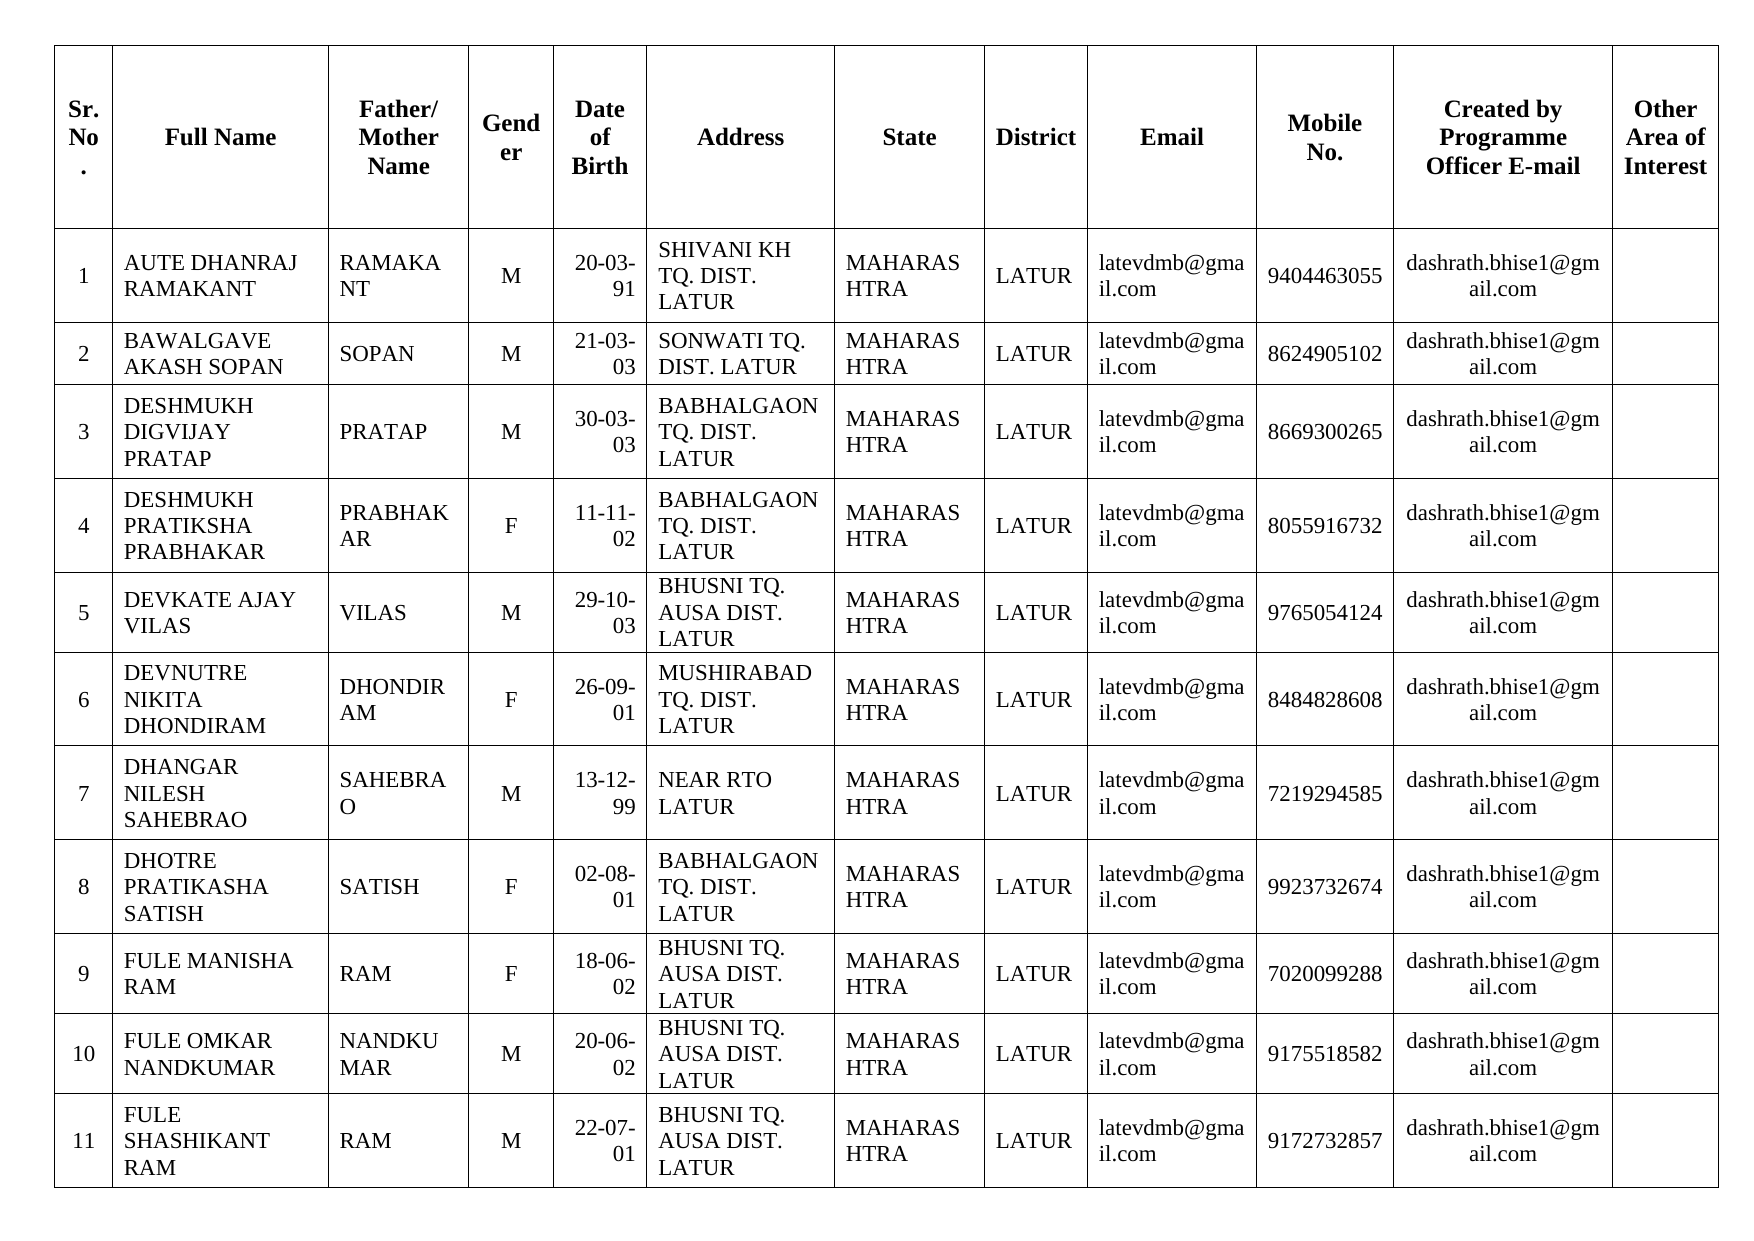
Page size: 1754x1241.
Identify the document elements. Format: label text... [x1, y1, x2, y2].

table_cell Father/ Mother Name [329, 46, 468, 228]
table_cell 8624905102 [1257, 323, 1393, 384]
table_cell 20-06-02 [554, 1014, 646, 1093]
table_cell dashrath.bhise1@gmail.com [1394, 746, 1612, 839]
table_cell SHIVANI KH TQ. DIST. LATUR [647, 229, 834, 322]
table_cell MAHARASHTRA [835, 934, 984, 1013]
table_cell latevdmb@gmail.com [1088, 479, 1256, 572]
table_cell 13-12-99 [554, 746, 646, 839]
table_cell MAHARASHTRA [835, 840, 984, 933]
table_cell M [469, 323, 553, 384]
table_cell 5 [55, 573, 112, 652]
table_cell 7020099288 [1257, 934, 1393, 1013]
table_cell AUTE DHANRAJ RAMAKANT [113, 229, 328, 322]
table_cell dashrath.bhise1@gmail.com [1394, 385, 1612, 478]
table_cell latevdmb@gmail.com [1088, 653, 1256, 745]
table_cell NANDKUMAR [329, 1014, 468, 1093]
table_cell dashrath.bhise1@gmail.com [1394, 573, 1612, 652]
table_cell 1 [55, 229, 112, 322]
table_cell latevdmb@gmail.com [1088, 1014, 1256, 1093]
table_cell DEVNUTRE NIKITA DHONDIRAM [113, 653, 328, 745]
table_cell [1613, 323, 1718, 384]
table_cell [647, 1094, 834, 1187]
table_cell 11-11-02 [554, 479, 646, 572]
table_cell dashrath.bhise1@gmail.com [1394, 934, 1612, 1013]
table_cell 22-07-01 [554, 1094, 646, 1187]
table_cell latevdmb@gmail.com [1088, 323, 1256, 384]
table_cell DHANGAR NILESH SAHEBRAO [113, 746, 328, 839]
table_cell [1394, 1094, 1612, 1187]
table_cell 4 [55, 479, 112, 572]
table_cell BHUSNI TQ. AUSA DIST. LATUR [647, 573, 834, 652]
table_cell F [469, 653, 553, 745]
table_cell MAHARASHTRA [835, 323, 984, 384]
table_cell 9404463055 [1257, 229, 1393, 322]
table_cell dashrath.bhise1@gmail.com [1394, 653, 1612, 745]
table_cell RAM [329, 1094, 468, 1187]
table_cell [1613, 934, 1718, 1013]
table_cell Gender [469, 46, 553, 228]
table_cell Date of Birth [554, 46, 646, 228]
table_cell 11 [55, 1094, 112, 1187]
table_cell BABHALGAON TQ. DIST. LATUR [647, 479, 834, 572]
table_cell BAWALGAVE AKASH SOPAN [113, 323, 328, 384]
table_cell 9765054124 [1257, 573, 1393, 652]
table_cell Email [1088, 46, 1256, 228]
table_cell VILAS [329, 573, 468, 652]
table_cell MAHARASHTRA [835, 746, 984, 839]
table_cell 21-03-03 [554, 323, 646, 384]
table_cell 30-03-03 [554, 385, 646, 478]
table_cell 8055916732 [1257, 479, 1393, 572]
table_cell LATUR [985, 229, 1087, 322]
table_cell BHUSNI TQ. AUSA DIST. LATUR [647, 934, 834, 1013]
table_cell 7219294585 [1257, 746, 1393, 839]
table_cell RAMAKANT [329, 229, 468, 322]
table_cell 29-10-03 [554, 573, 646, 652]
table_cell latevdmb@gmail.com [1088, 1094, 1256, 1187]
table_cell District [985, 46, 1087, 228]
table_cell MAHARASHTRA [835, 385, 984, 478]
table_cell M [469, 1014, 553, 1093]
table_cell [1613, 840, 1718, 933]
table_cell F [469, 479, 553, 572]
table_cell 8669300265 [1257, 385, 1393, 478]
table_cell PRATAP [329, 385, 468, 478]
table_cell dashrath.bhise1@gmail.com [1394, 229, 1612, 322]
table_cell 18-06-02 [554, 934, 646, 1013]
table_cell 2 [55, 323, 112, 384]
table_cell latevdmb@gmail.com [1088, 229, 1256, 322]
table_cell 9923732674 [1257, 840, 1393, 933]
table_cell Sr. No. [55, 46, 112, 228]
table_cell MAHARASHTRA [835, 573, 984, 652]
table_cell MAHARASHTRA [835, 479, 984, 572]
table_cell dashrath.bhise1@gmail.com [1394, 1014, 1612, 1093]
table_cell 02-08-01 [554, 840, 646, 933]
table_cell BABHALGAON TQ. DIST. LATUR [647, 385, 834, 478]
table_cell LATUR [985, 1094, 1087, 1187]
table_cell BABHALGAON TQ. DIST. LATUR [647, 840, 834, 933]
table_cell RAM [329, 934, 468, 1013]
table_cell dashrath.bhise1@gmail.com [1394, 323, 1612, 384]
table_cell FULE MANISHA RAM [113, 934, 328, 1013]
table_cell Created by Programme Officer E-mail [1394, 46, 1612, 228]
table_cell Address [647, 46, 834, 228]
table_cell 8484828608 [1257, 653, 1393, 745]
table_cell [1613, 385, 1718, 478]
table_cell F [469, 934, 553, 1013]
table_cell DEVKATE AJAY VILAS [113, 573, 328, 652]
table_cell DESHMUKH PRATIKSHA PRABHAKAR [113, 479, 328, 572]
table_cell latevdmb@gmail.com [1088, 573, 1256, 652]
table_cell 8 [55, 840, 112, 933]
table_cell 9 [55, 934, 112, 1013]
table_cell SAHEBRAO [329, 746, 468, 839]
table_cell Full Name [113, 46, 328, 228]
table_cell [1613, 479, 1718, 572]
table_cell [1613, 653, 1718, 745]
table_cell NEAR RTO LATUR [647, 746, 834, 839]
table_cell DESHMUKH DIGVIJAY PRATAP [113, 385, 328, 478]
table_cell MAHARASHTRA [835, 229, 984, 322]
table_cell [1613, 229, 1718, 322]
table_cell SATISH [329, 840, 468, 933]
table_cell F [469, 840, 553, 933]
table_cell LATUR [985, 746, 1087, 839]
table_cell [1613, 573, 1718, 652]
table_cell FULE OMKAR NANDKUMAR [113, 1014, 328, 1093]
table_cell DHOTRE PRATIKASHA SATISH [113, 840, 328, 933]
table_cell SOPAN [329, 323, 468, 384]
table_cell SONWATI TQ. DIST. LATUR [647, 323, 834, 384]
table_cell Other Area of Interest [1613, 46, 1718, 228]
table_cell FULE SHASHIKANT RAM [113, 1094, 328, 1187]
table_cell 3 [55, 385, 112, 478]
table_cell MAHARASHTRA [835, 1014, 984, 1093]
table_cell MAHARASHTRA [835, 653, 984, 745]
table_cell 9175518582 [1257, 1014, 1393, 1093]
table_cell latevdmb@gmail.com [1088, 385, 1256, 478]
table_cell 9172732857 [1257, 1094, 1393, 1187]
table_cell latevdmb@gmail.com [1088, 746, 1256, 839]
table_cell M [469, 1094, 553, 1187]
table_cell 26-09-01 [554, 653, 646, 745]
table_cell 10 [55, 1014, 112, 1093]
table_cell LATUR [985, 323, 1087, 384]
table_cell LATUR [985, 479, 1087, 572]
table_cell dashrath.bhise1@gmail.com [1394, 840, 1612, 933]
table_cell [1613, 746, 1718, 839]
table_cell 20-03-91 [554, 229, 646, 322]
table_cell M [469, 573, 553, 652]
table_cell [1613, 1014, 1718, 1093]
table_cell DHONDIRAM [329, 653, 468, 745]
table_cell LATUR [985, 1014, 1087, 1093]
table_cell latevdmb@gmail.com [1088, 934, 1256, 1013]
table_cell 6 [55, 653, 112, 745]
table_cell PRABHAKAR [329, 479, 468, 572]
table_cell latevdmb@gmail.com [1088, 840, 1256, 933]
table_cell MUSHIRABAD TQ. DIST. LATUR [647, 653, 834, 745]
table_cell Mobile No. [1257, 46, 1393, 228]
table_cell LATUR [985, 573, 1087, 652]
table_cell M [469, 746, 553, 839]
table_cell LATUR [985, 934, 1087, 1013]
table_cell BHUSNI TQ. AUSA DIST. LATUR [647, 1014, 834, 1093]
table_cell M [469, 229, 553, 322]
table_cell dashrath.bhise1@gmail.com [1394, 479, 1612, 572]
table_cell [1613, 1094, 1718, 1187]
table_cell 7 [55, 746, 112, 839]
table_cell LATUR [985, 385, 1087, 478]
table_cell M [469, 385, 553, 478]
table_cell State [835, 46, 984, 228]
table_cell LATUR [985, 653, 1087, 745]
table_cell LATUR [985, 840, 1087, 933]
table_cell MAHARASHTRA [835, 1094, 984, 1187]
